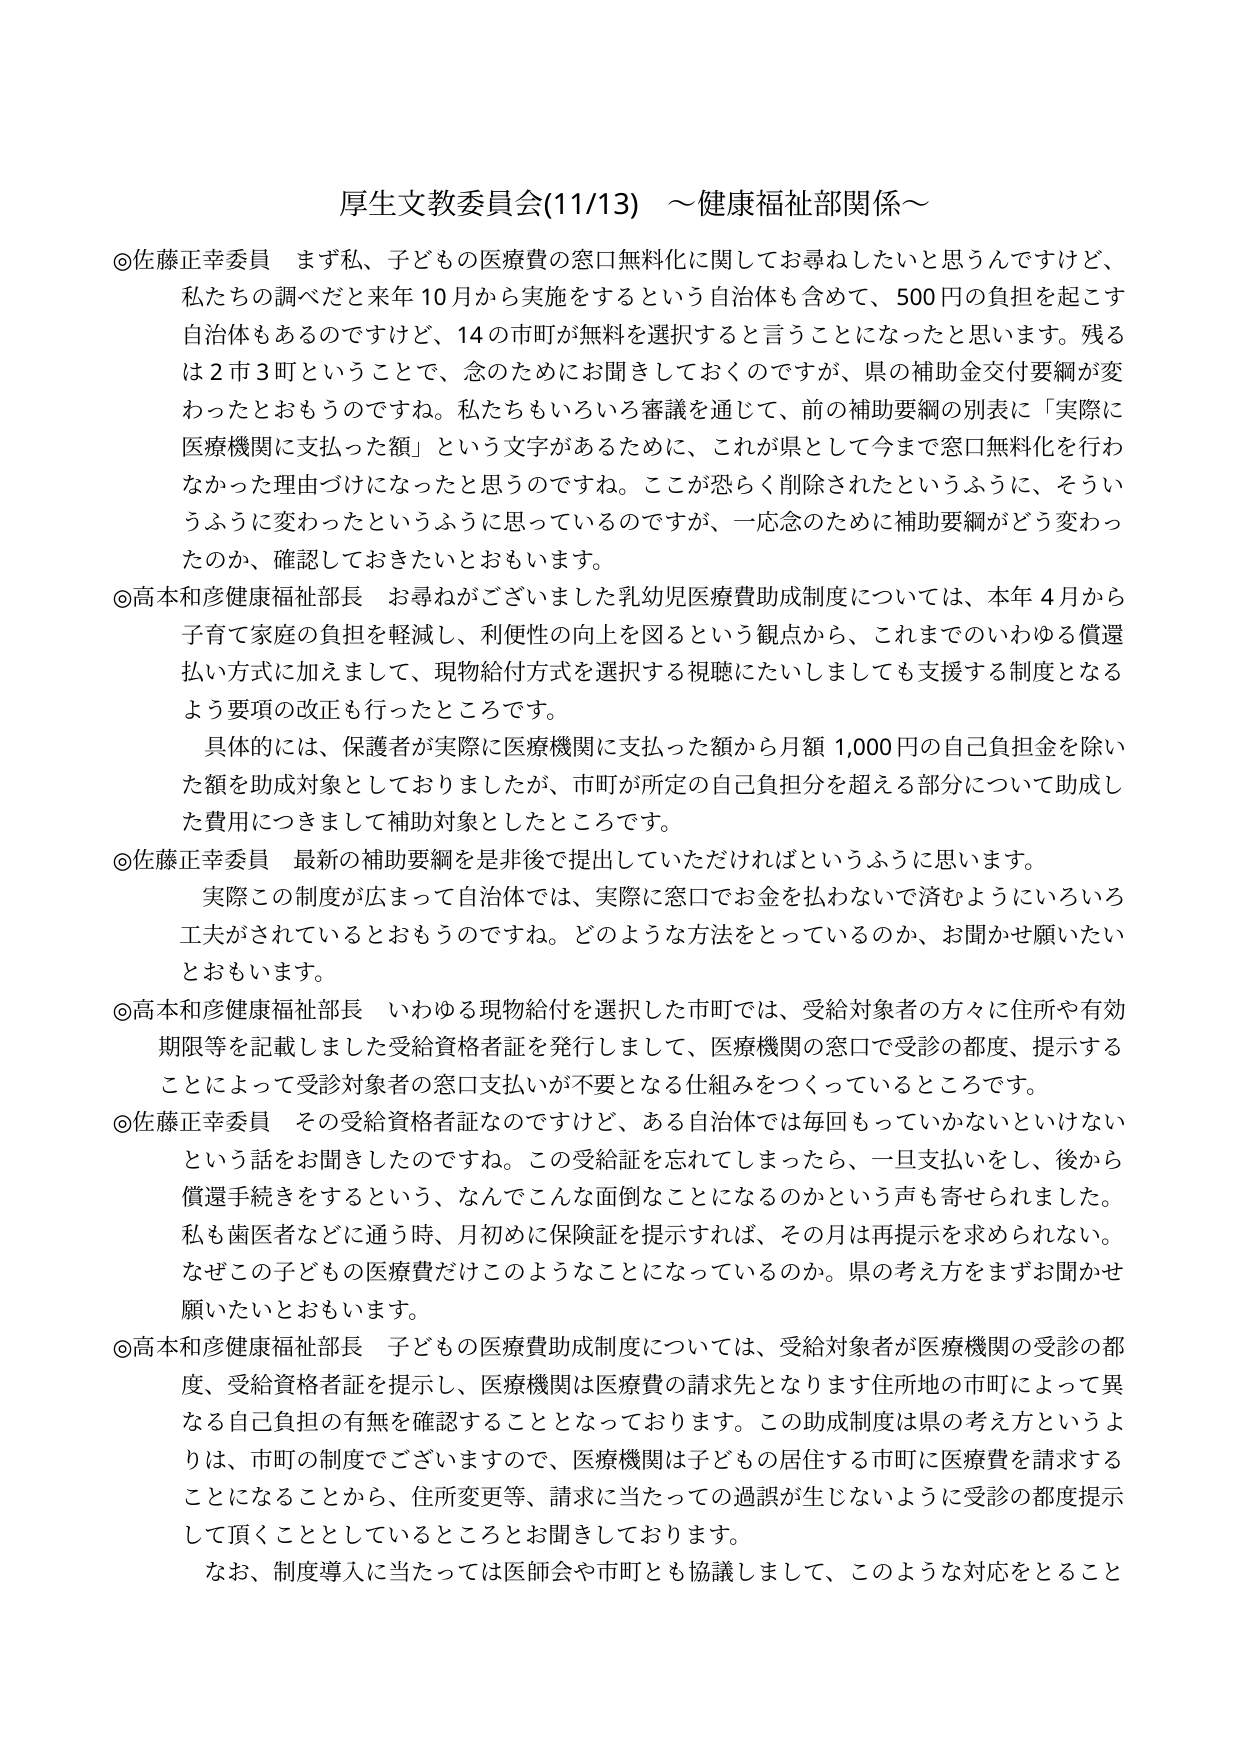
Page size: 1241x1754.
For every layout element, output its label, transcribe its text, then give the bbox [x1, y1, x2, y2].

text ◎高本和彦健康福祉部長 いわゆる現物給付を選択した市町では、受給対象者の方々に住所や有効期限等を記載しました受給資格者証を発行しまして、医療機関の窓口で受診の都度、提示することによって受診対象者の窓口支払いが不要となる仕組みをつくっているところです。 [112, 989, 1128, 1102]
text ◎高本和彦健康福祉部長 お尋ねがございました乳幼児医療費助成制度については、本年4月から子育て家庭の負担を軽減し、利便性の向上を図るという観点から、これまでのいわゆる償還払い方式に加えまして、現物給付方式を選択する視聴にたいしましても支援する制度となるよう要項の改正も行ったところです。 [112, 577, 1128, 727]
text 実際この制度が広まって自治体では、実際に窓口でお金を払わないで済むようにいろいろ工夫がされているとおもうのですね。どのような方法をとっているのか、お聞かせ願いたいとおもいます。 [156, 877, 1128, 989]
text ◎佐藤正幸委員 まず私、子どもの医療費の窓口無料化に関してお尋ねしたいと思うんですけど、私たちの調べだと来年10月から実施をするという自治体も含めて、500円の負担を起こす自治体もあるのですけど、14の市町が無料を選択すると言うことになったと思います。残るは2市3町ということで、念のためにお聞きしておくのですが、県の補助金交付要綱が変わったとおもうのですね。私たちもいろいろ審議を通じて、前の補助要綱の別表に「実際に医療機関に支払った額」という文字があるために、これが県として今まで窓口無料化を行わなかった理由づけになったと思うのですね。ここが恐らく削除されたというふうに、そういうふうに変わったというふうに思っているのですが、一応念のために補助要綱がどう変わったのか、確認しておきたいとおもいます。 [112, 239, 1128, 577]
text 具体的には、保護者が実際に医療機関に支払った額から月額1,000円の自己負担金を除いた額を助成対象としておりましたが、市町が所定の自己負担分を超える部分について助成した費用につきまして補助対象としたところです。 [112, 727, 1128, 839]
text ◎高本和彦健康福祉部長 子どもの医療費助成制度については、受給対象者が医療機関の受診の都度、受給資格者証を提示し、医療機関は医療費の請求先となります住所地の市町によって異なる自己負担の有無を確認することとなっております。この助成制度は県の考え方というよりは、市町の制度でございますので、医療機関は子どもの居住する市町に医療費を請求することになることから、住所変更等、請求に当たっての過誤が生じないように受診の都度提示して頂くこととしているところとお聞きしております。 [112, 1327, 1128, 1552]
text ◎佐藤正幸委員 その受給資格者証なのですけど、ある自治体では毎回もっていかないといけないという話をお聞きしたのですね。この受給証を忘れてしまったら、一旦支払いをし、後から償還手続きをするという、なんでこんな面倒なことになるのかという声も寄せられました。私も歯医者などに通う時、月初めに保険証を提示すれば、その月は再提示を求められない。なぜこの子どもの医療費だけこのようなことになっているのか。県の考え方をまずお聞かせ願いたいとおもいます。 [112, 1102, 1128, 1327]
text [112, 1552, 1128, 1589]
text ◎佐藤正幸委員 最新の補助要綱を是非後で提出していただければというふうに思います。 [112, 839, 1128, 877]
text 厚生文教委員会(11/13) ～健康福祉部関係～ [112, 164, 1128, 239]
